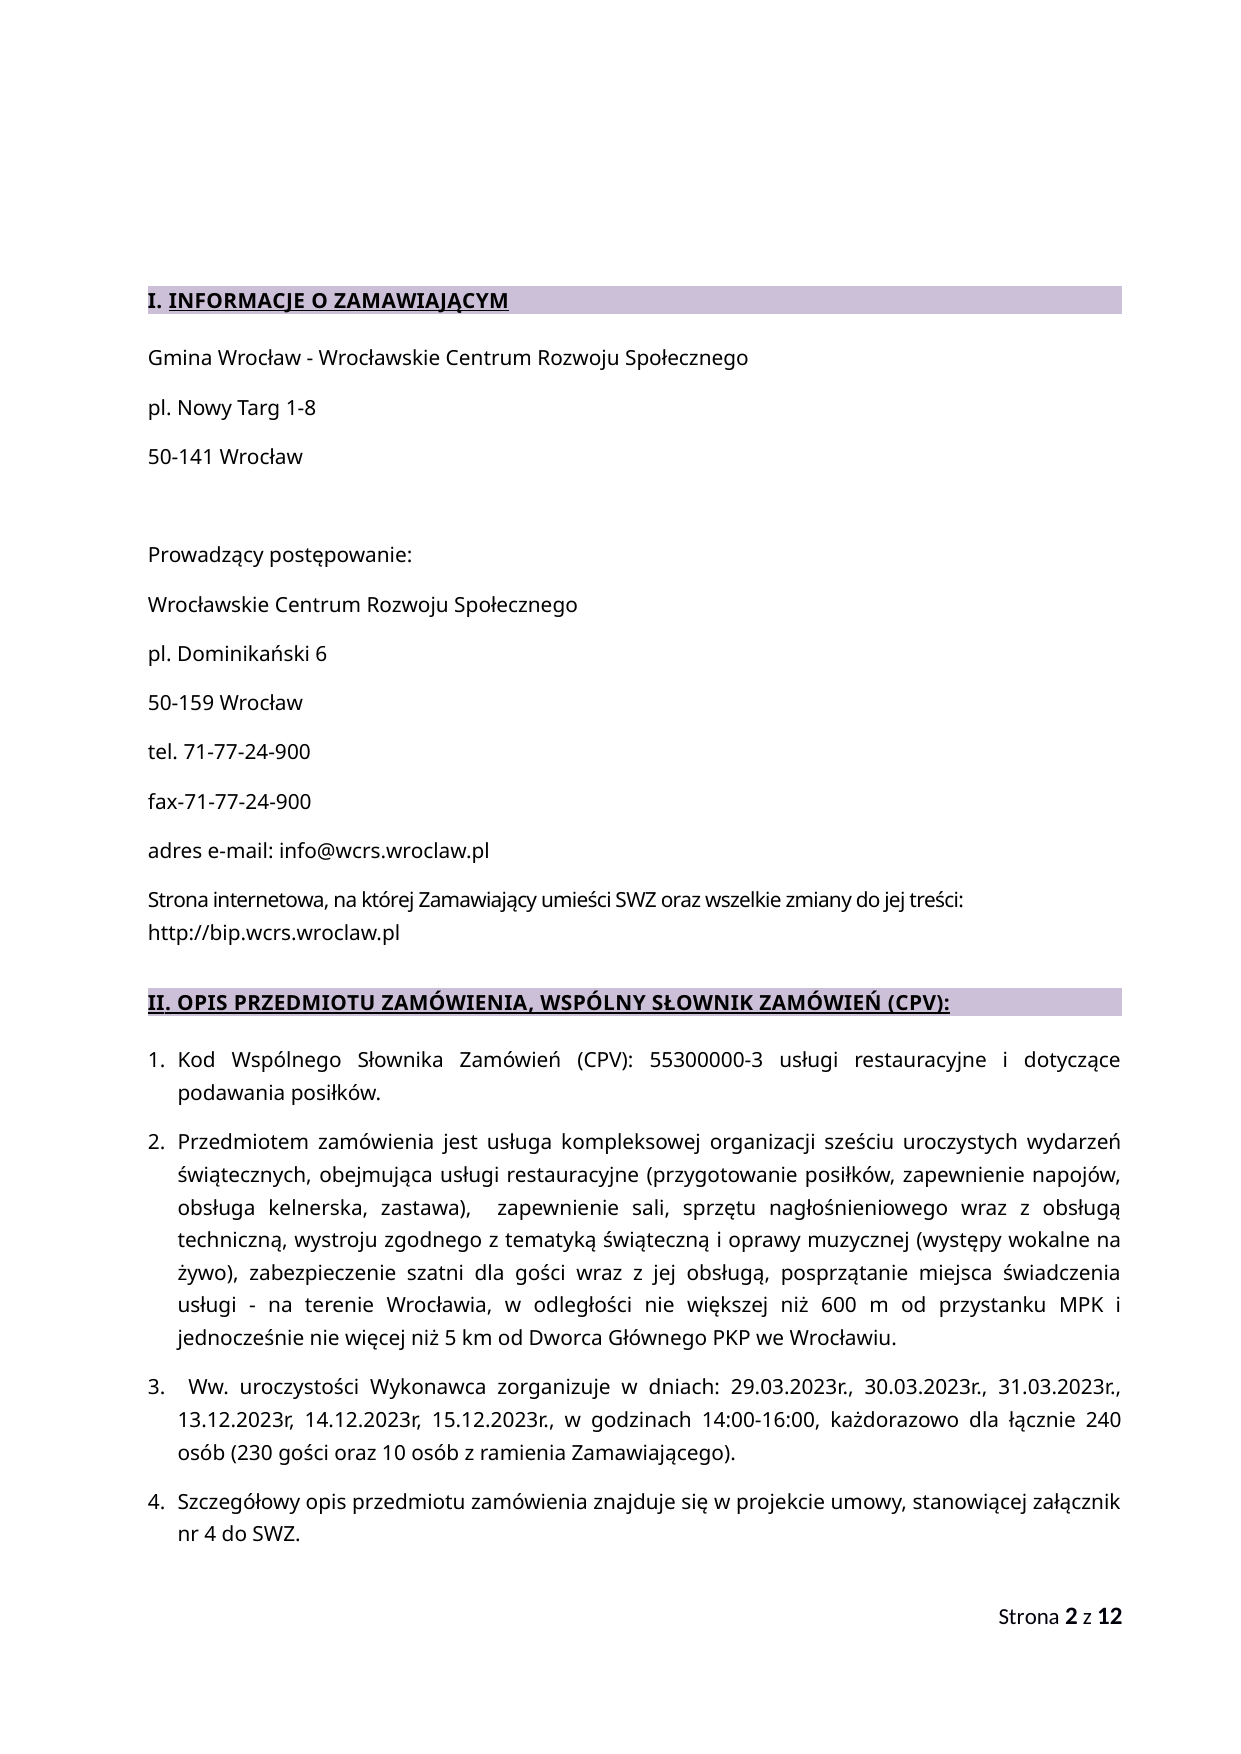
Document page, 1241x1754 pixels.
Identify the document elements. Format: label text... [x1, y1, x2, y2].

text adres e-mail: info@wcrs.wroclaw.pl [148, 836, 1122, 864]
text pl. Dominikański 6 [148, 639, 1122, 667]
list Szczegółowy opis przedmiotu zamówienia znajduje się w projekcie umowy, stanowiącej załącznik nr 4 do SWZ. [148, 1487, 1122, 1548]
text tel. 71-77-24-900 [148, 737, 1122, 766]
text pl. Nowy Targ 1-8 [148, 393, 1122, 421]
list Ww. uroczystości Wykonawca zorganizuje w dniach: 29.03.2023r., 30.03.2023r., 31.03.2023r., 13.12.2023r, 14.12.2023r, 15.12.2023r., w godzinach 14:00-16:00, każdorazowo dla łącznie 240 osób (230 gości oraz 10 osób z ramienia Zamawiającego). [148, 1372, 1122, 1466]
text 50-159 Wrocław [148, 688, 1122, 717]
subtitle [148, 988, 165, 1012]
title Strona internetowa, na której Zamawiający umieści SWZ oraz wszelkie zmiany do jej treści: [148, 885, 1122, 914]
text fax-71-77-24-900 [148, 787, 1122, 815]
text Wrocławskie Centrum Rozwoju Społecznego [148, 590, 1122, 618]
text http://bip.wcrs.wroclaw.pl [148, 918, 1122, 946]
text Prowadzący postępowanie: [148, 540, 1122, 569]
text Gmina Wrocław - Wrocławskie Centrum Rozwoju Społecznego [148, 343, 1122, 372]
subtitle II. OPIS PRZEDMIOTU ZAMÓWIENIA, Wspólny Słownik Zamówień (CPV): [541, 988, 1122, 1016]
text 50-141 Wrocław [148, 442, 1122, 470]
list Przedmiotem zamówienia jest usługa kompleksowej organizacji sześciu uroczystych wydarzeń świątecznych, obejmująca usługi restauracyjne (przygotowanie posiłków, zapewnienie napojów, obsługa kelnerska, zastawa), zapewnienie sali, sprzętu nagłośnieniowego wraz z obsługą techniczną, wystroju zgodnego z tematyką świąteczną i oprawy muzycznej (występy wokalne na żywo), zabezpieczenie szatni dla gości wraz z jej obsługą, posprzątanie miejsca świadczenia usługi - na terenie Wrocławia, w odległości nie większej niż 600 m od przystanku MPK i jednocześnie nie więcej niż 5 km od Dworca Głównego PKP we Wrocławiu. [148, 1127, 1122, 1352]
list Kod Wspólnego Słownika Zamówień (CPV): 55300000-3 usługi restauracyjne i dotyczące podawania posiłków. [148, 1046, 1122, 1107]
subtitle I. INFORMACJE O ZAMAWIAJĄCYM [148, 286, 1122, 314]
